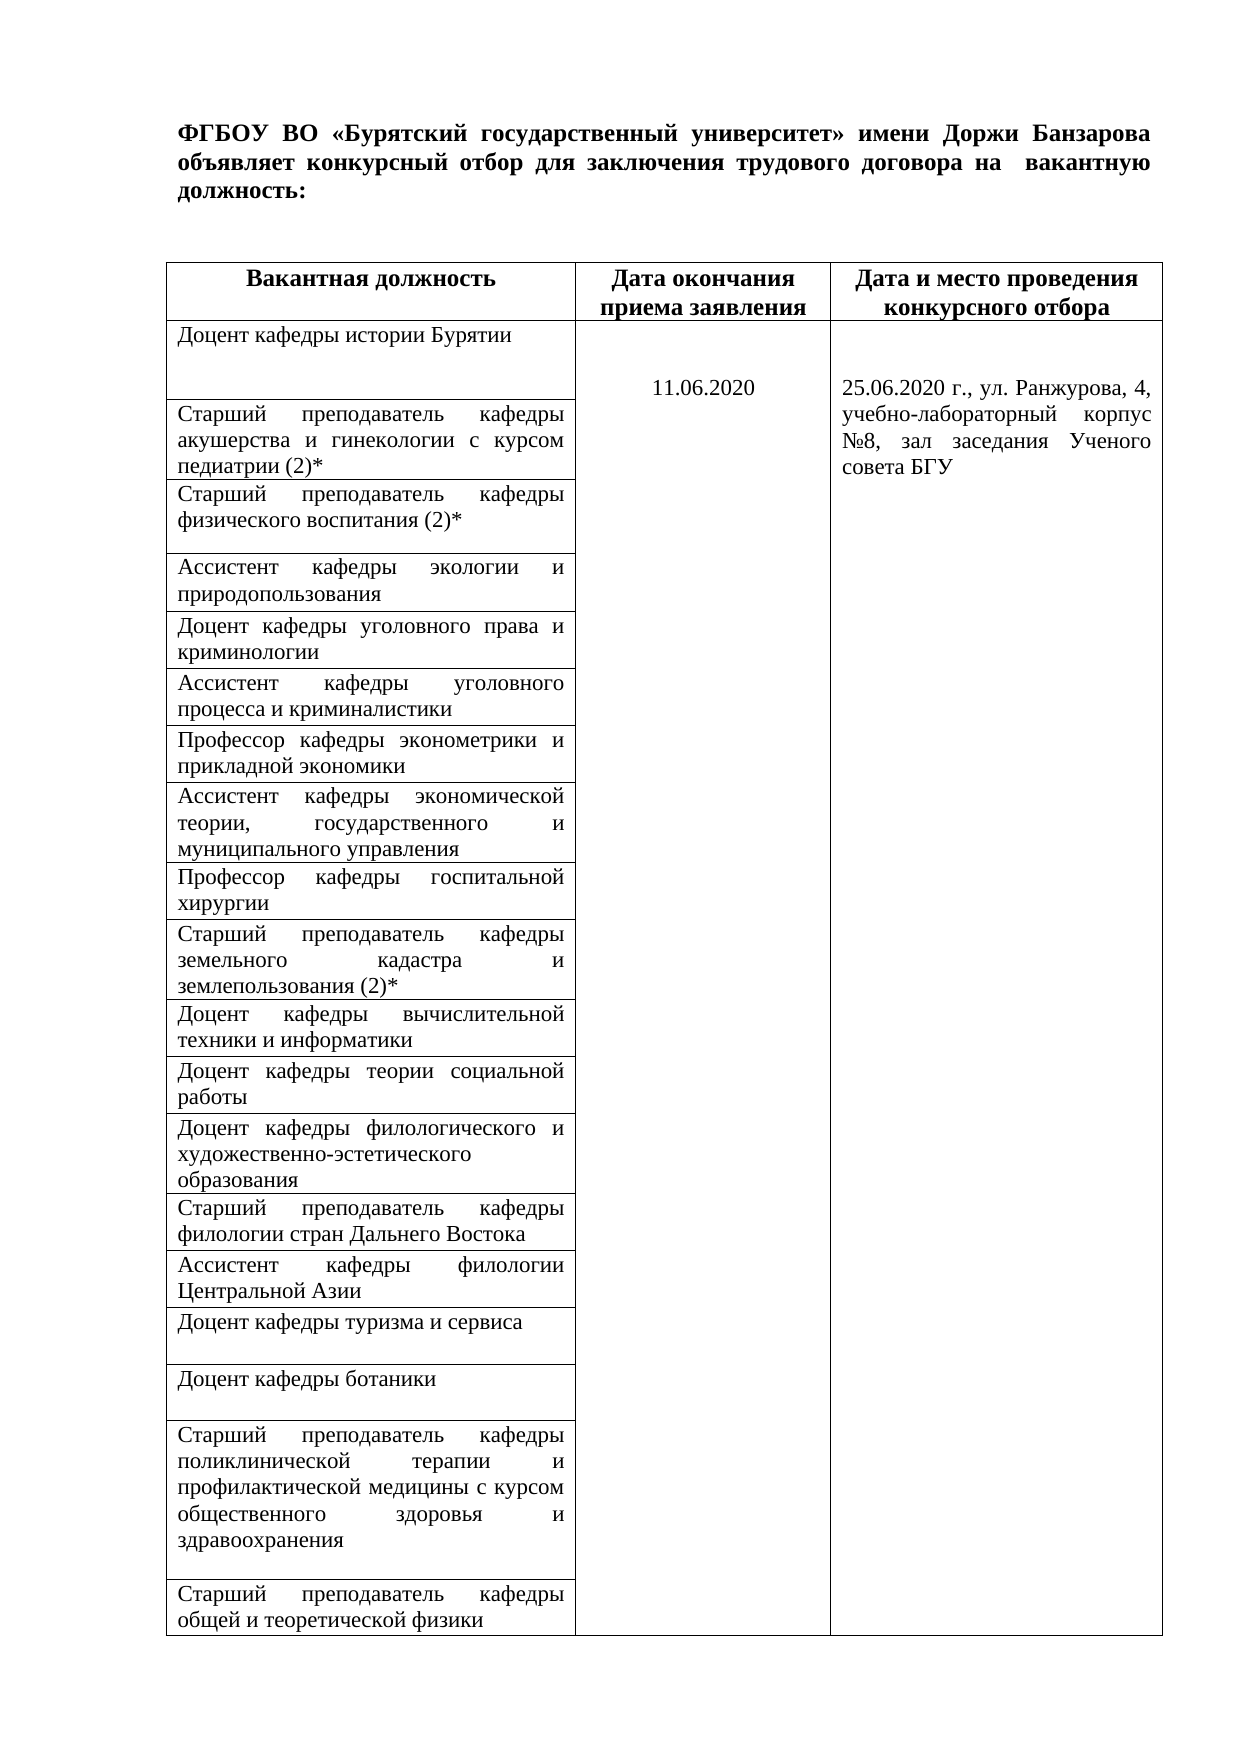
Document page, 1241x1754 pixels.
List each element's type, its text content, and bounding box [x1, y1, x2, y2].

table_cell Профессор кафедры госпитальной хирургии [167, 863, 575, 919]
table_cell Доцент кафедры уголовного права и криминологии [167, 612, 575, 668]
table_cell Старший преподаватель кафедры общей и теоретической физики [167, 1580, 575, 1635]
table_cell Доцент кафедры вычислительной техники и информатики [167, 1000, 575, 1056]
table_header Дата и место проведения конкурсного отбора [831, 263, 1162, 320]
table_cell 11.06.2020 [576, 321, 830, 1635]
table_cell Ассистент кафедры экологии и природопользования [167, 554, 575, 611]
table_cell Ассистент кафедры уголовного процесса и криминалистики [167, 669, 575, 724]
table_cell Доцент кафедры истории Бурятии [167, 321, 575, 399]
table_header Дата окончания приема заявления [576, 263, 830, 320]
table_cell Старший преподаватель кафедры акушерства и гинекологии с курсом педиатрии (2)* [167, 400, 575, 479]
table_cell Доцент кафедры ботаники [167, 1365, 575, 1420]
table_header Вакантная должность [167, 263, 575, 320]
table_cell Доцент кафедры туризма и сервиса [167, 1308, 575, 1364]
table_cell Доцент кафедры теории социальной работы [167, 1057, 575, 1113]
table_cell Ассистент кафедры экономической теории, государственного и муниципального управления [167, 783, 575, 862]
table_cell Старший преподаватель кафедры поликлинической терапии и профилактической медицины с курсом общественного здоровья и здравоохранения [167, 1421, 575, 1579]
table_cell Доцент кафедры филологического и художественно-эстетического образования [167, 1114, 575, 1193]
table_cell 25.06.2020 г., ул. Ранжурова, 4, учебно-лабораторный корпус №8, зал заседания Ученого совета БГУ [831, 321, 1162, 1635]
table_cell Профессор кафедры эконометрики и прикладной экономики [167, 726, 575, 782]
table_cell Ассистент кафедры филологии Центральной Азии [167, 1251, 575, 1307]
table_cell Старший преподаватель кафедры физического воспитания (2)* [167, 480, 575, 552]
table_cell Старший преподаватель кафедры земельного кадастра и землепользования (2)* [167, 920, 575, 999]
table_cell Старший преподаватель кафедры филологии стран Дальнего Востока [167, 1194, 575, 1250]
text ФГБОУ ВО «Бурятский государственный университет» имени Доржи Банзарова объявляет конкурсный отбор для заключения трудового договора на вакантную должность: [177, 118, 1152, 204]
